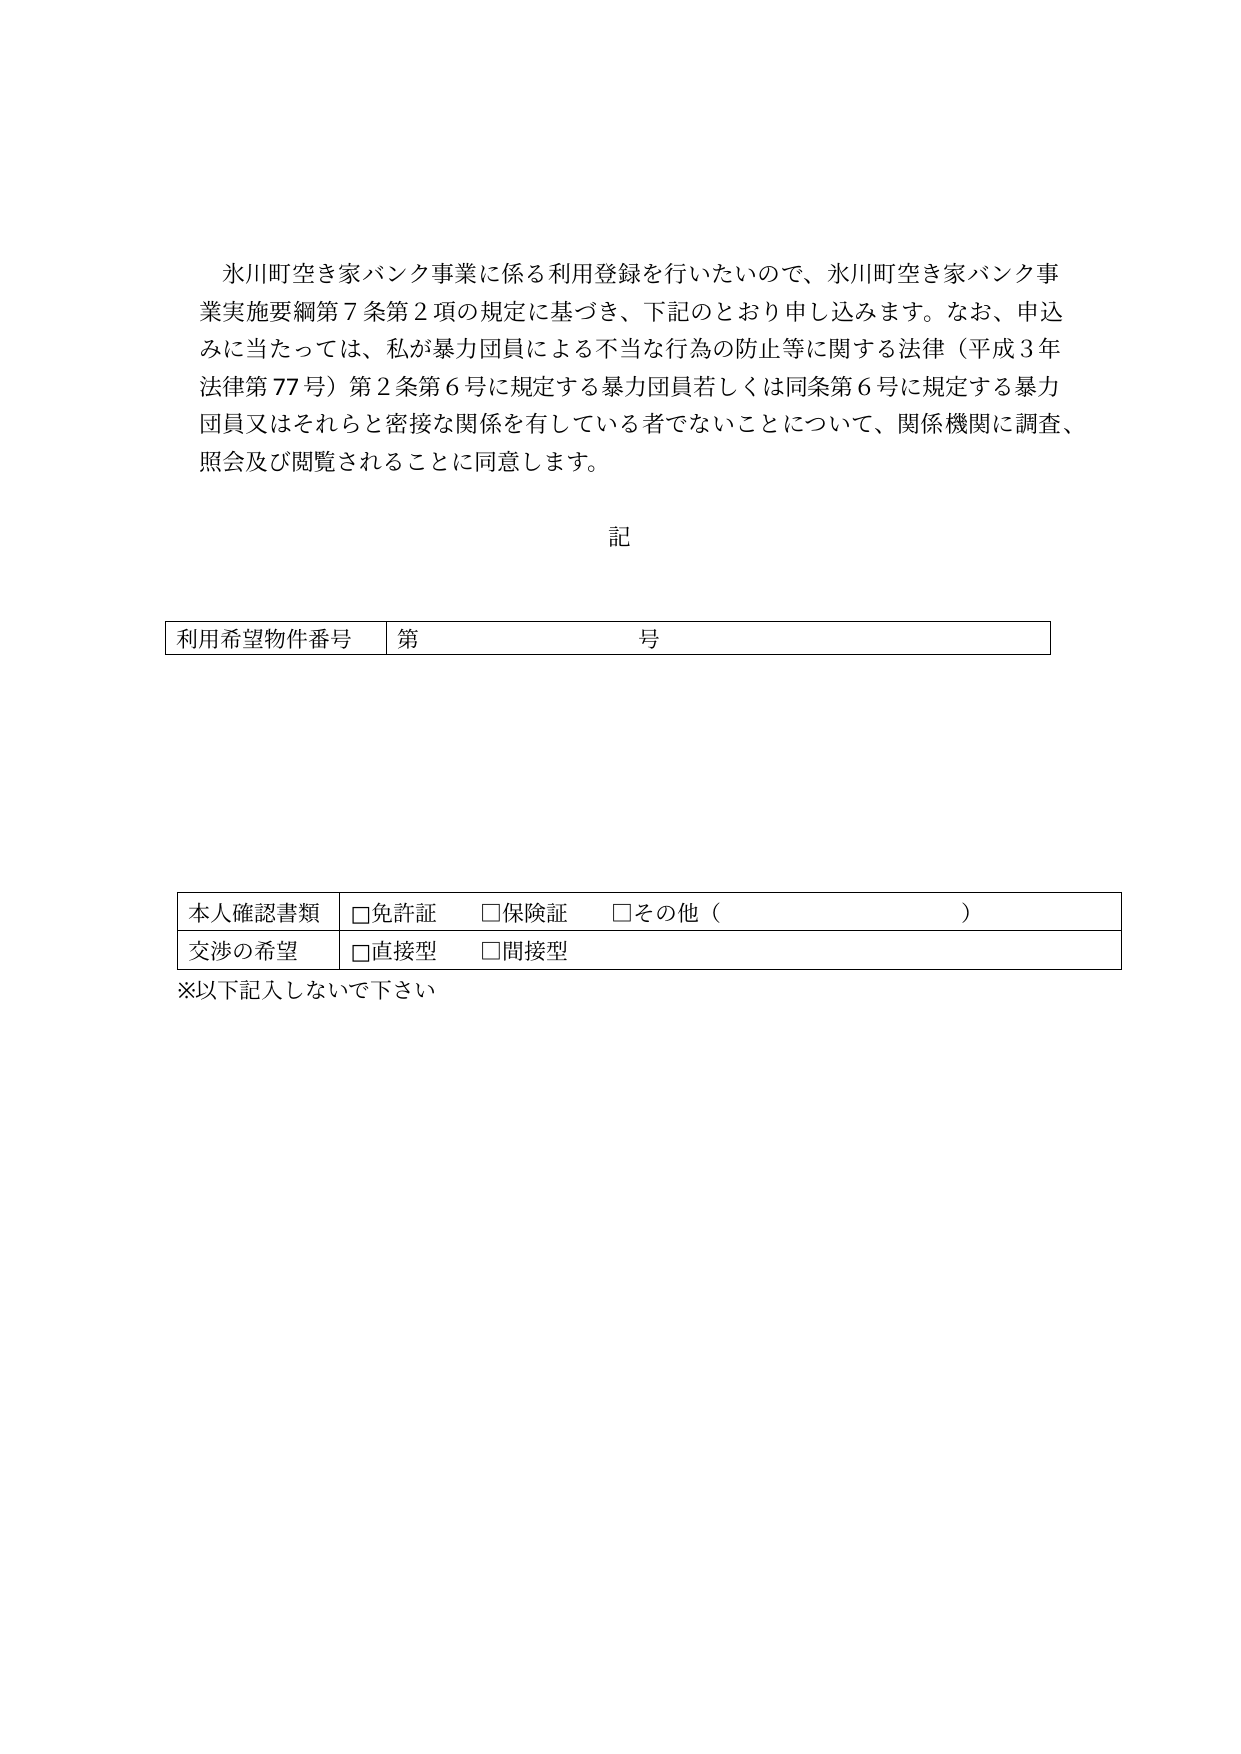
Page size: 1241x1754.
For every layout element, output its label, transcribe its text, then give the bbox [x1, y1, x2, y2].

table_cell □直接型 □間接型 [340, 931, 1121, 969]
table_header □免許証 □保険証 □その他（ ） [340, 893, 1121, 930]
subtitle 記 [177, 517, 1063, 554]
text ※以下記入しないで下さい [177, 970, 1063, 1007]
table_header 本人確認書類 [178, 893, 339, 930]
table_cell 交渉の希望 [178, 931, 339, 969]
text 氷川町空き家バンク事業に係る利用登録を行いたいので、氷川町空き家バンク事業実施要綱第７条第２項の規定に基づき、下記のとおり申し込みます。なお、申込みに当たっては、私が暴力団員による不当な行為の防止等に関する法律（平成３年法律第77号）第２条第６号に規定する暴力団員若しくは同条第６号に規定する暴力団員又はそれらと密接な関係を有している者でないことについて、関係機関に調査、照会及び閲覧されることに同意します。 [199, 254, 1063, 479]
table_header 第 号 [387, 622, 1050, 654]
table_header 利用希望物件番号 [166, 622, 386, 654]
